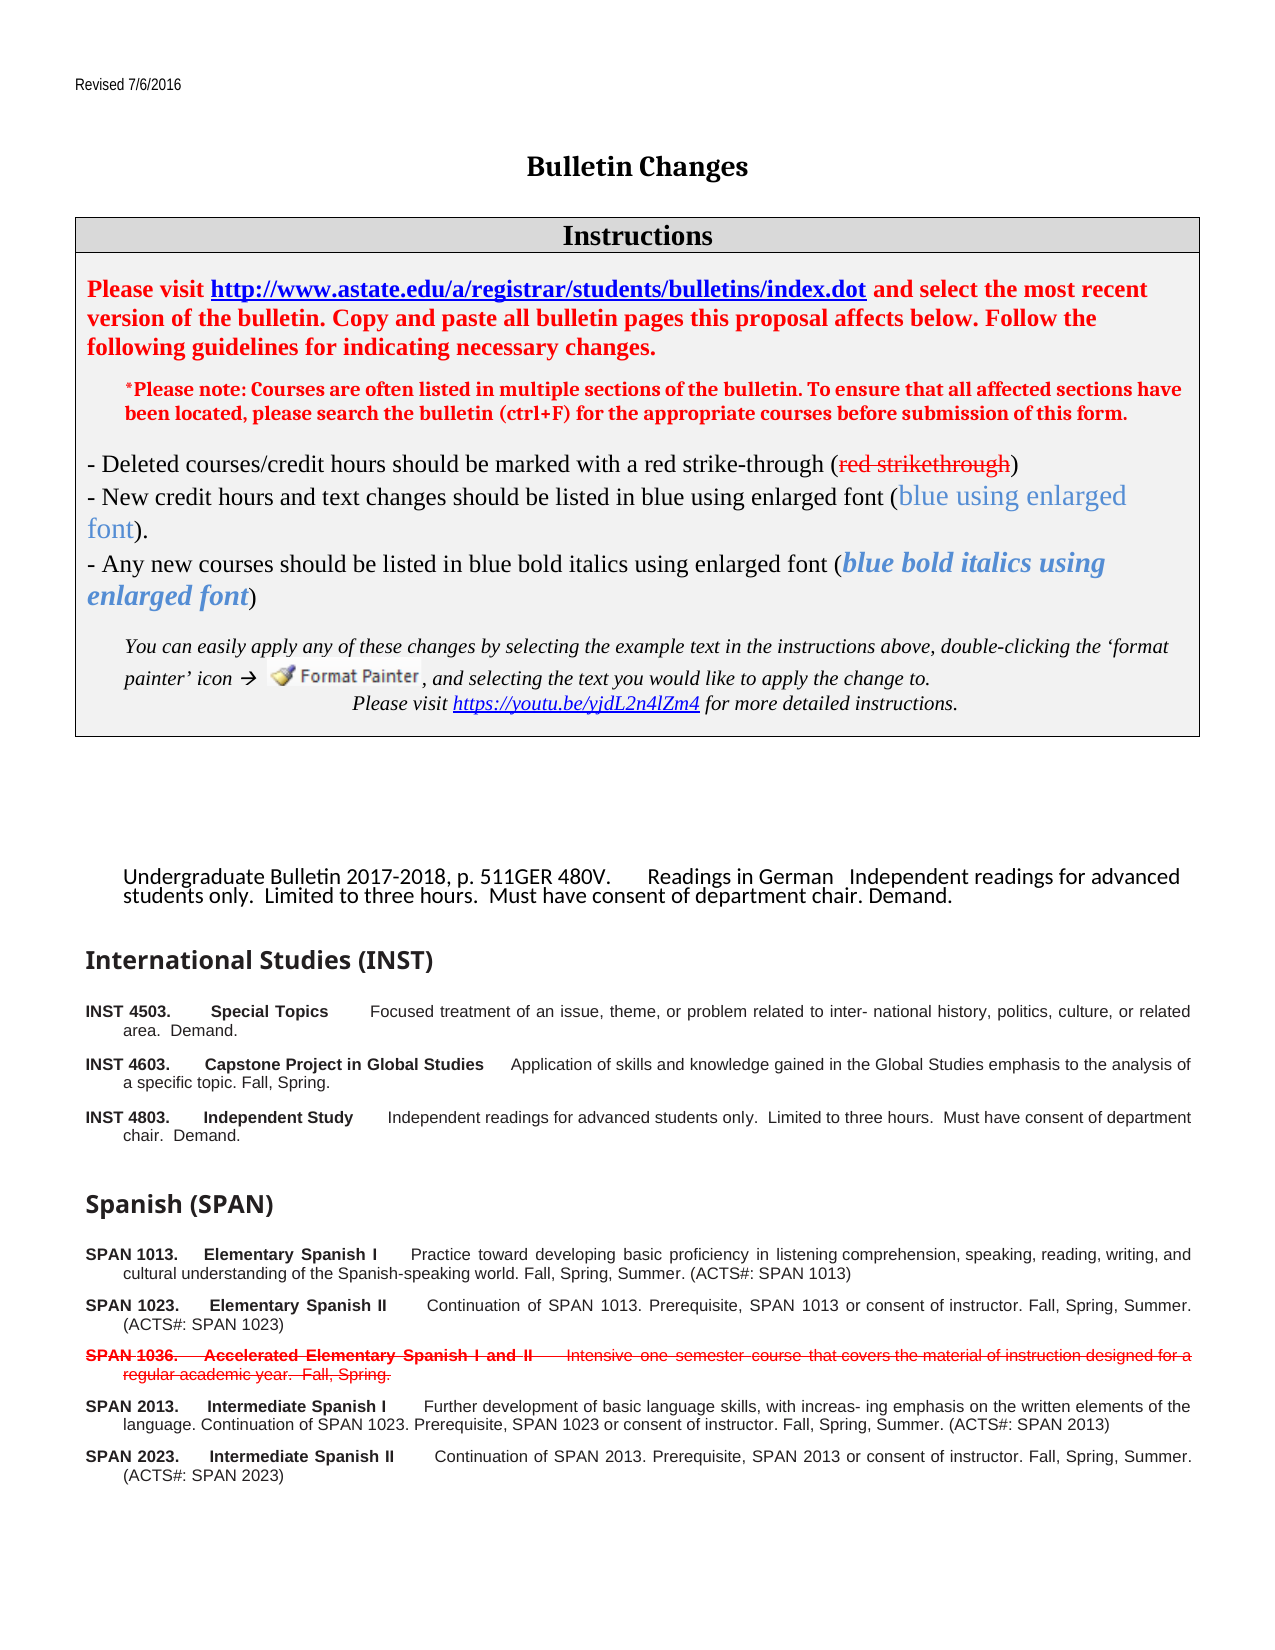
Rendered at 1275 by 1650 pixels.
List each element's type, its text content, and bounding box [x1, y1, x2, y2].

table_cell Please visit http://www.astate.edu/a/registrar/students/bulletins/index.dot and select the most recent version of the bulletin. Copy and paste all bulletin pages this proposal affects below. Follow the following guidelines for indicating necessary changes. *Please note: Courses are often listed in multiple sections of the bulletin. To ensure that all affected sections have been located, please search the bulletin (ctrl+F) for the appropriate courses before submission of this form. - Deleted courses/credit hours should be marked with a red strike-through (red strikethrough) - New credit hours and text changes should be listed in blue using enlarged font (blue using enlarged font). - Any new courses should be listed in blue bold italics using enlarged font (blue bold italics using enlarged font) You can easily apply any of these changes by selecting the example text in the instructions above, double-clicking the ‘format painter’ icon , and selecting the text you would like to apply the change to. Please visit https://youtu.be/yjdL2n4lZm4 for more detailed instructions. [76, 253, 1199, 736]
text Bulletin Changes [75, 150, 1200, 183]
picture [266, 657, 422, 686]
table_header Instructions [76, 218, 1199, 252]
